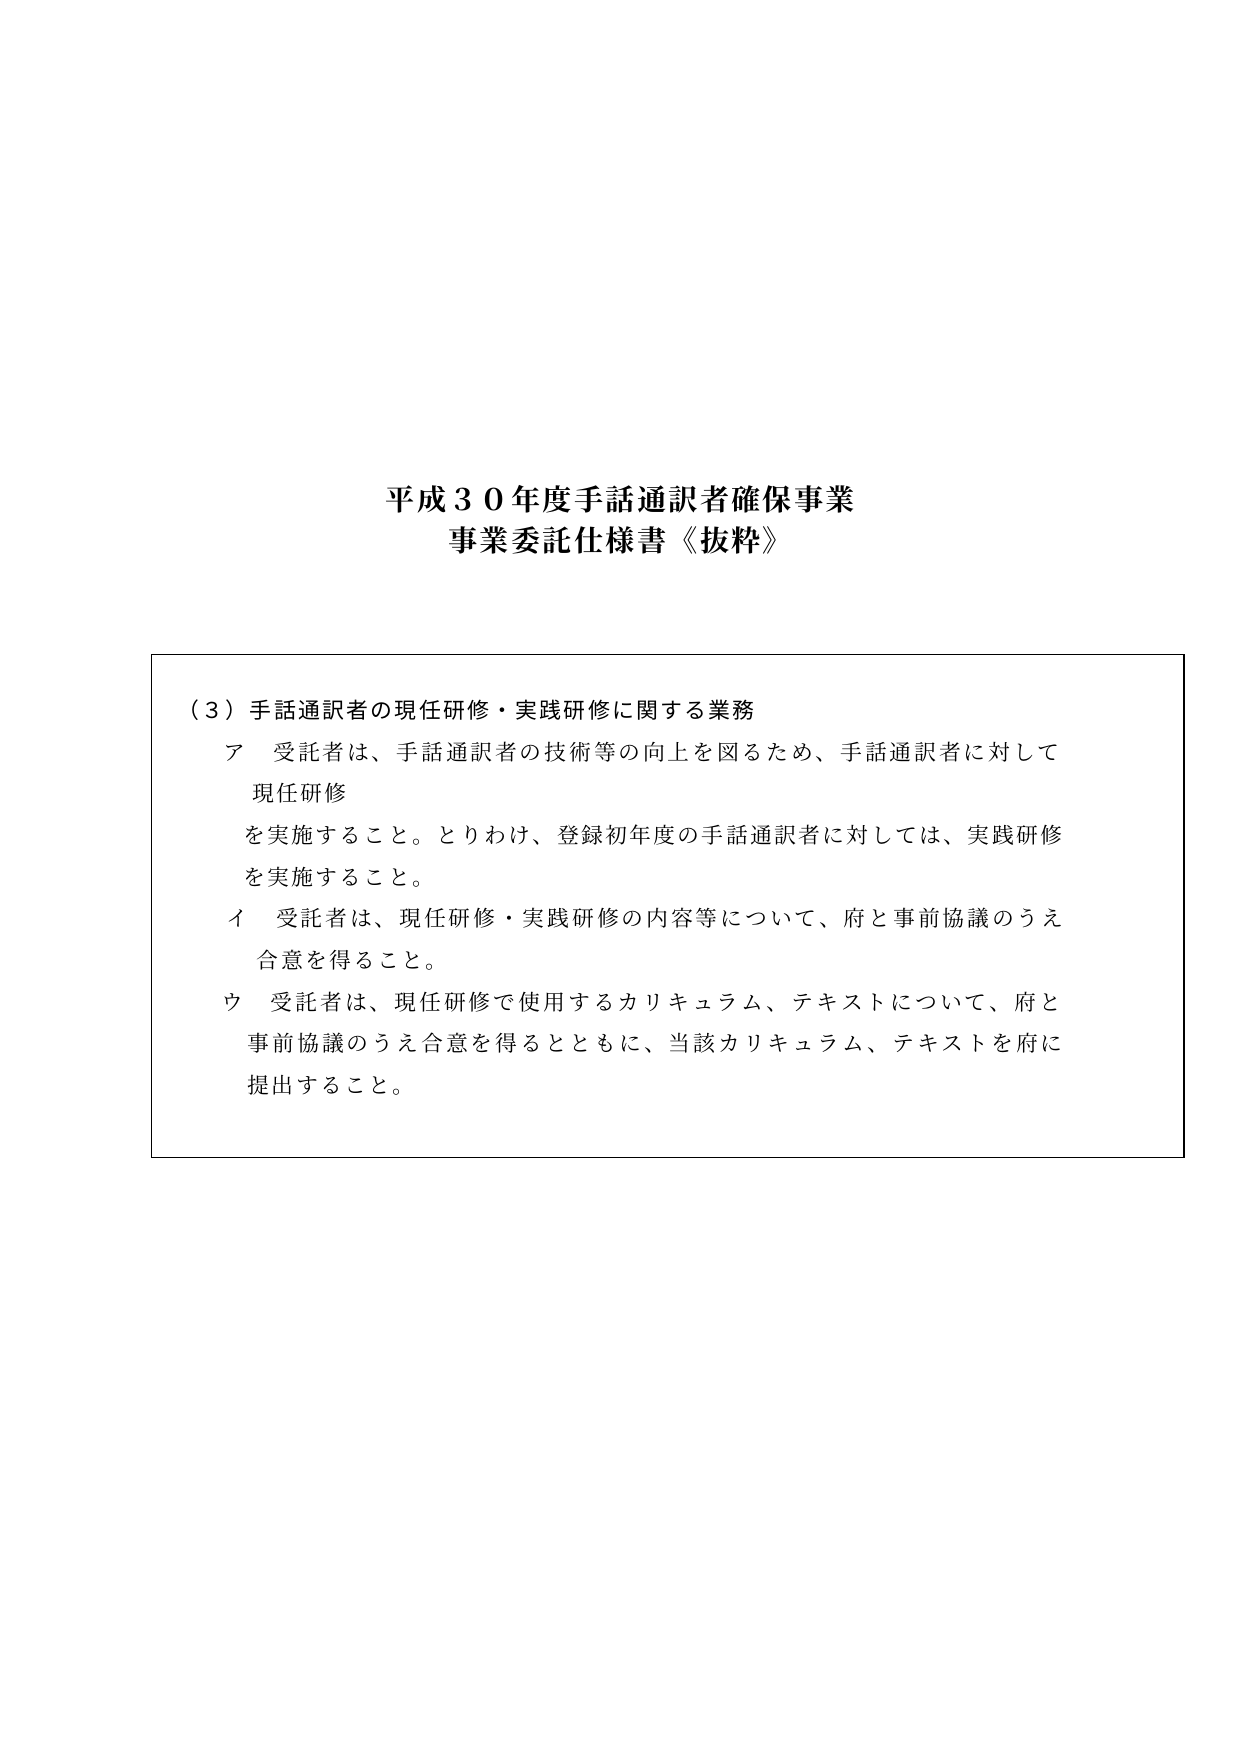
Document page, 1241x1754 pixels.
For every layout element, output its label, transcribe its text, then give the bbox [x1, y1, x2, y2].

text （３）手話通訳者の現任研修・実践研修に関する業務 [177, 685, 1063, 727]
text を実施すること。とりわけ、登録初年度の手話通訳者に対しては、実践研修を実施すること。 [243, 810, 1063, 893]
text ア 受託者は、手話通訳者の技術等の向上を図るため、手話通訳者に対して現任研修 [199, 727, 1063, 810]
text 事業委託仕様書《抜粋》 [177, 518, 1063, 560]
text ウ 受託者は、現任研修で使用するカリキュラム、テキストについて、府と事前協議のうえ合意を得るとともに、当該カリキュラム、テキストを府に提出すること。 [221, 977, 1063, 1102]
text イ 受託者は、現任研修・実践研修の内容等について、府と事前協議のうえ合意を得ること。 [177, 893, 1063, 977]
text 平成３０年度手話通訳者確保事業 [177, 477, 1063, 518]
